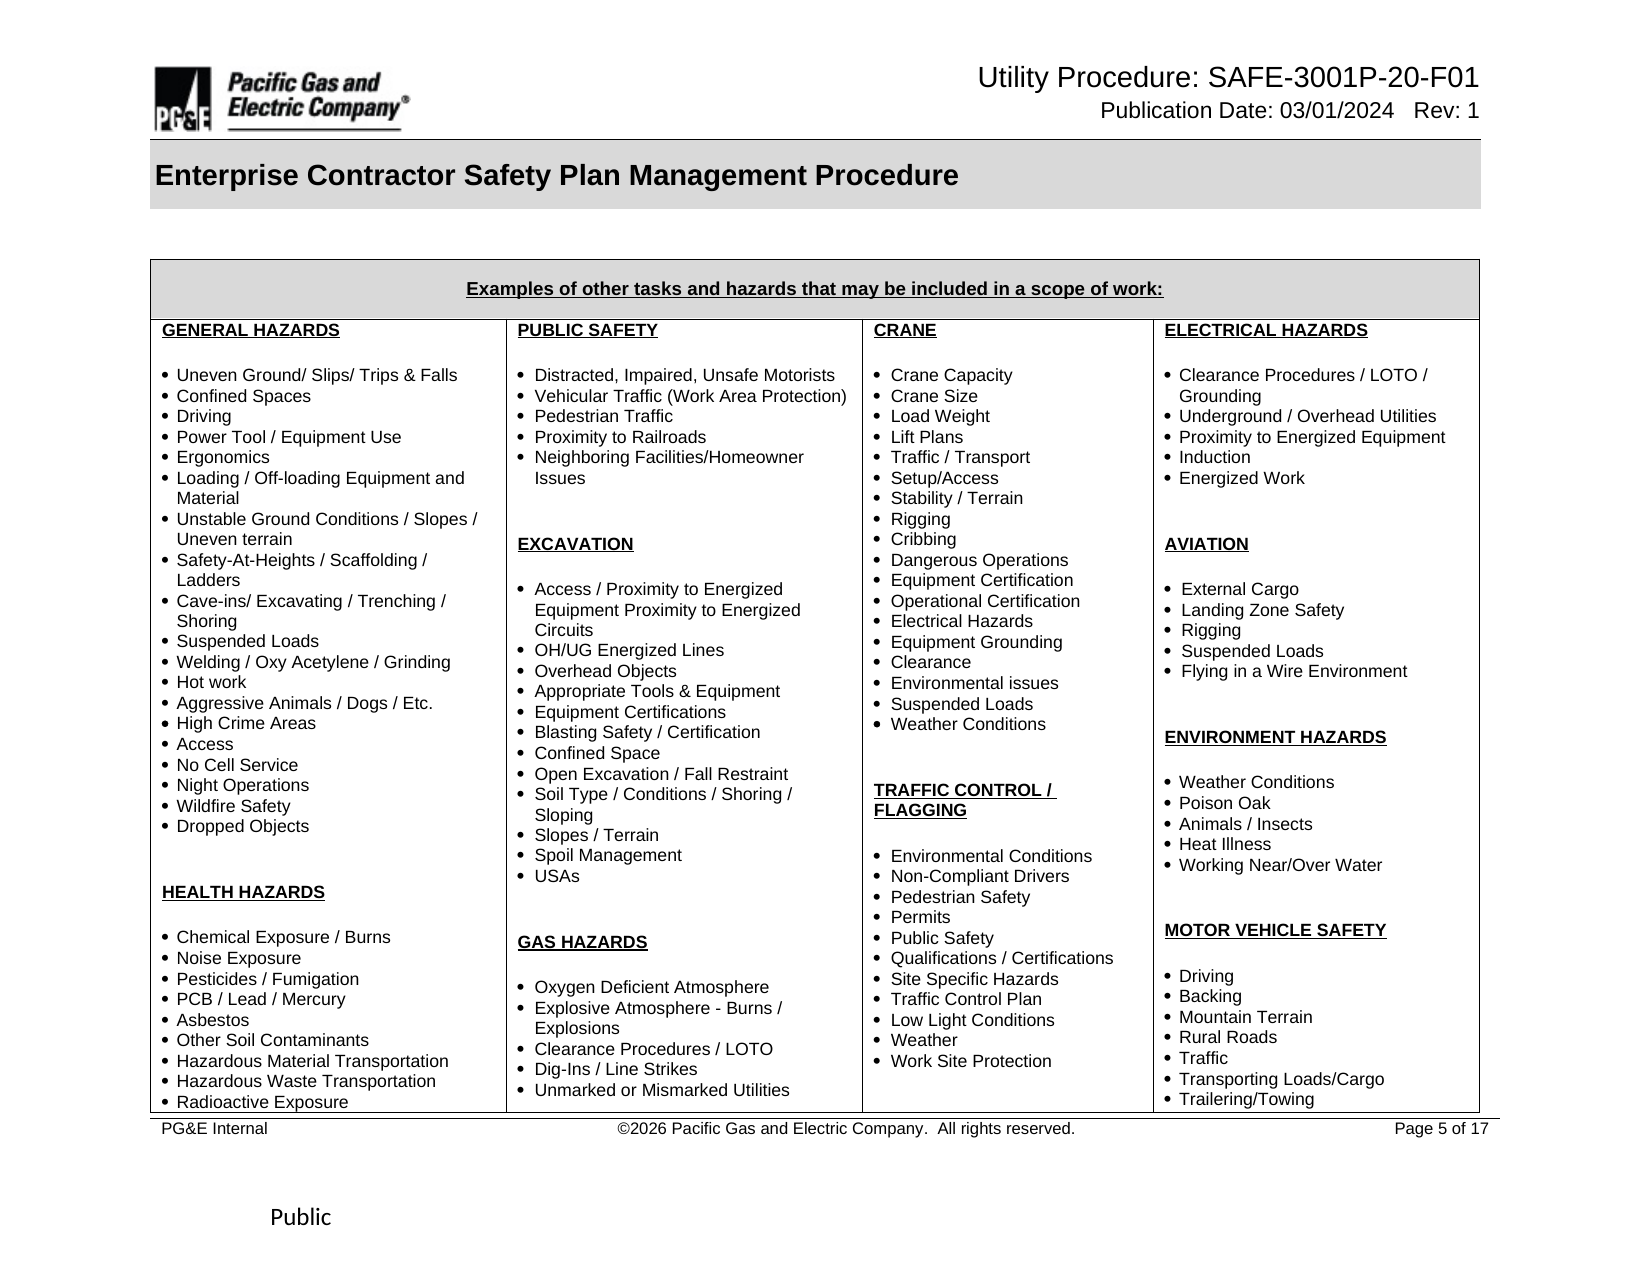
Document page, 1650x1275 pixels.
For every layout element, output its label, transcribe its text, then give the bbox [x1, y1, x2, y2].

table_header Examples of other tasks and hazards that may be included in a scope of work: [151, 260, 1479, 318]
picture [154, 66, 411, 132]
